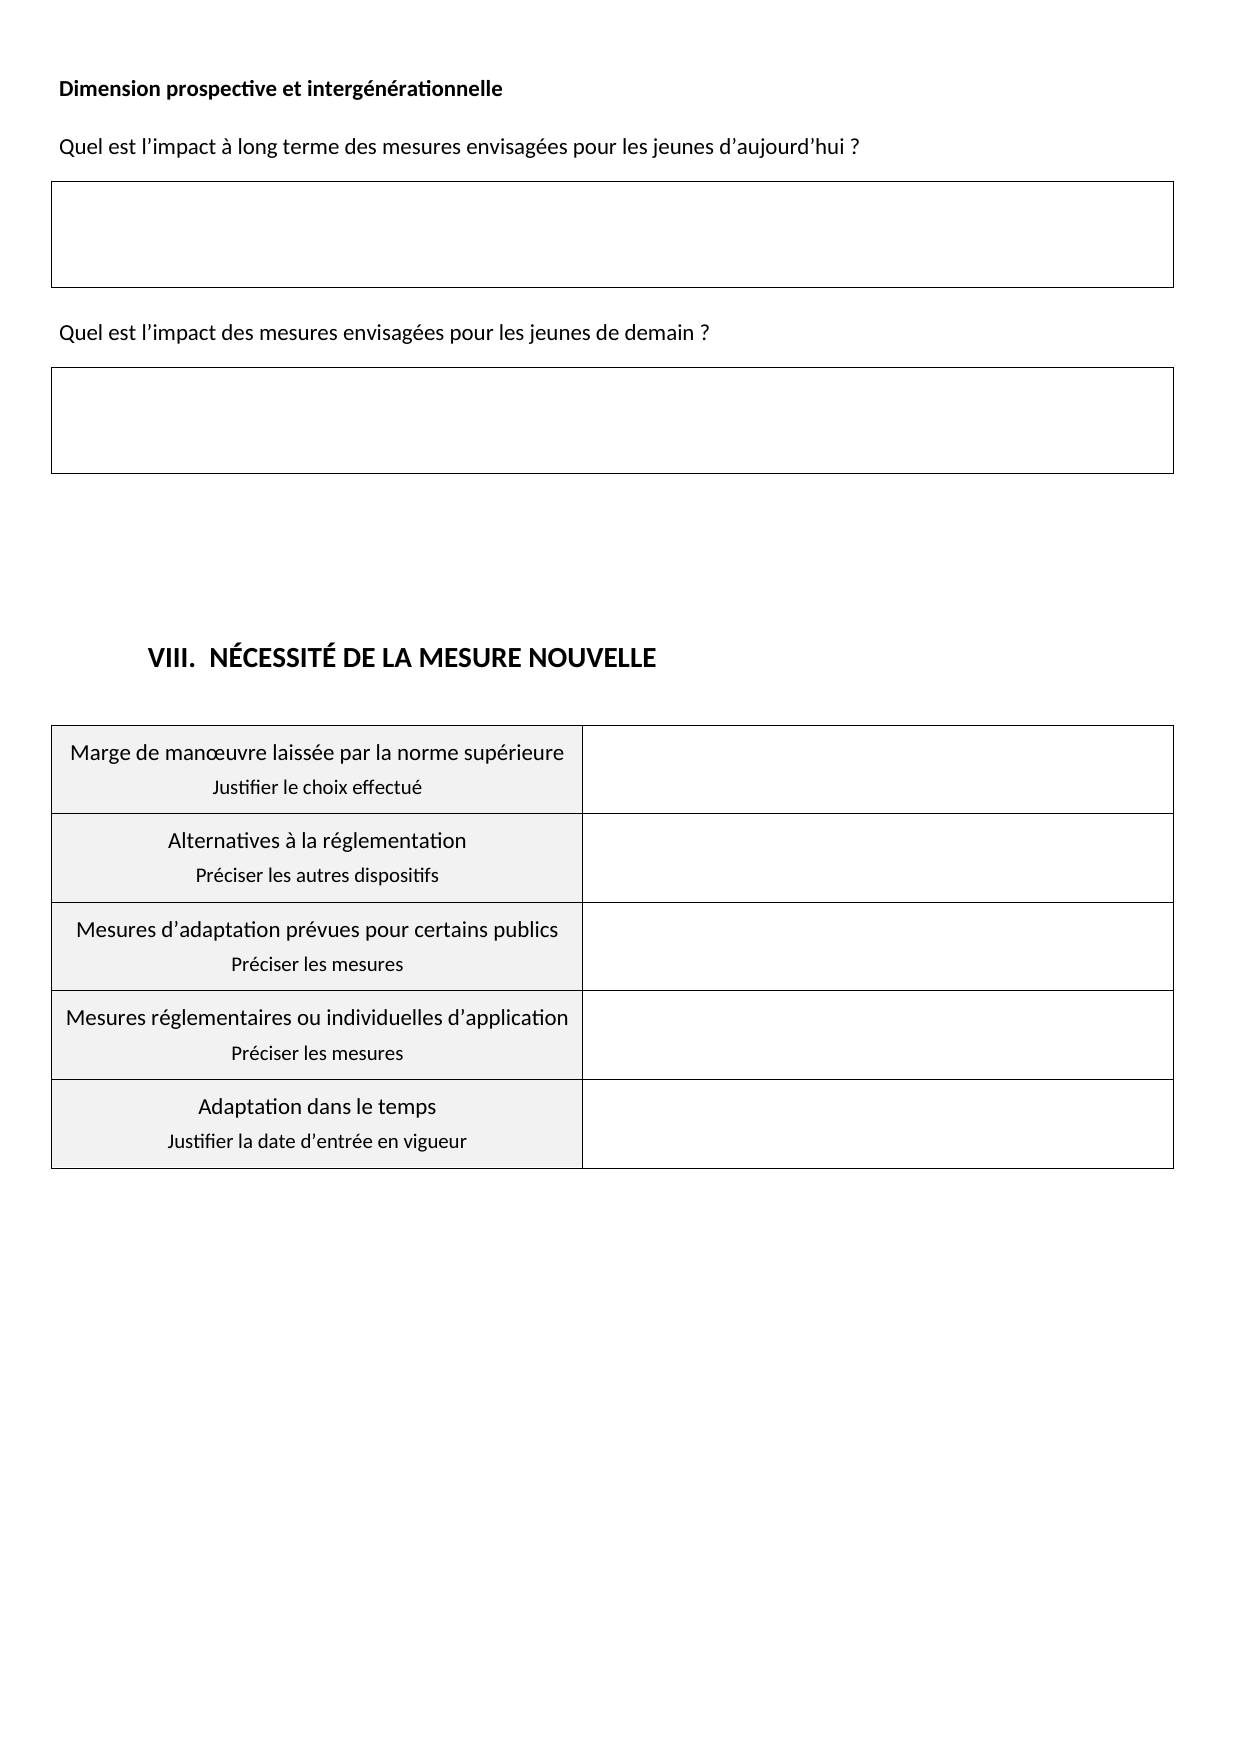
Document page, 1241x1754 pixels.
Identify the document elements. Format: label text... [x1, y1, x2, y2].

table_header Marge de manœuvre laissée par la norme supérieure Justifier le choix effectué [52, 726, 582, 813]
table_header [583, 726, 1173, 813]
table_cell [583, 1080, 1173, 1167]
table_cell [583, 903, 1173, 990]
text VIII. NÉCESSITÉ DE LA MESURE NOUVELLE [148, 639, 1078, 675]
table_cell [583, 991, 1173, 1079]
table_cell Adaptation dans le temps Justifier la date d’entrée en vigueur [52, 1080, 582, 1167]
table_header [52, 368, 1173, 473]
table_cell Mesures d’adaptation prévues pour certains publics Préciser les mesures [52, 903, 582, 990]
table_cell Alternatives à la réglementation Préciser les autres dispositifs [52, 814, 582, 902]
table_cell [583, 814, 1173, 902]
table_cell Mesures réglementaires ou individuelles d’application Préciser les mesures [52, 991, 582, 1079]
text Quel est l’impact à long terme des mesures envisagées pour les jeunes d’aujourd’hui ? [59, 132, 1078, 160]
table_header [52, 182, 1173, 287]
text Dimension prospective et intergénérationnelle [59, 74, 1078, 102]
text Quel est l’impact des mesures envisagées pour les jeunes de demain ? [59, 318, 1078, 347]
